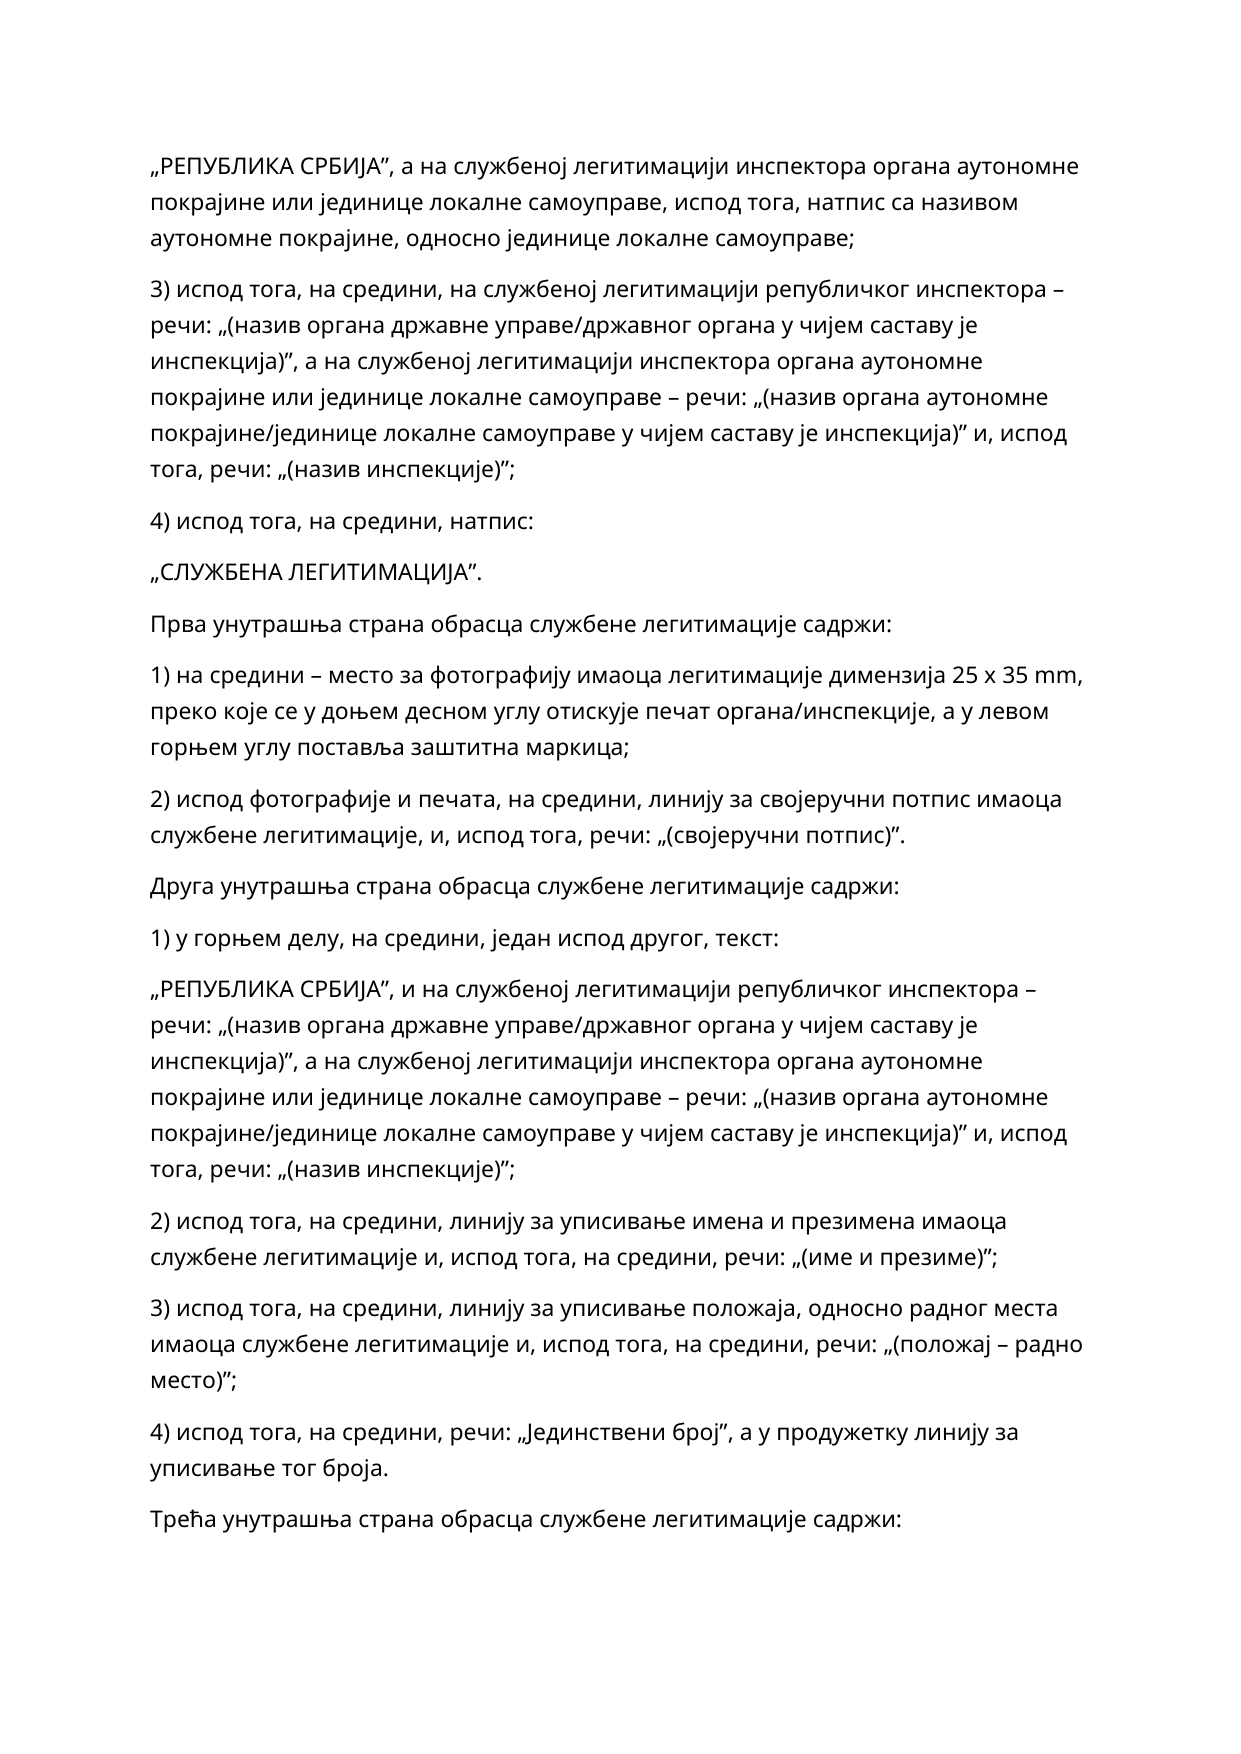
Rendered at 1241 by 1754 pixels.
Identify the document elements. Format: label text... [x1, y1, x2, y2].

text 1) у горњем делу, на средини, један испод другог, текст: [150, 922, 1090, 953]
text 3) испод тога, на средини, линију за уписивање положаја, односно радног места имаоца службене легитимације и, испод тога, на средини, речи: „(положај – радно место)”; [150, 1292, 1090, 1395]
text 2) испод фотографије и печата, на средини, линију за својеручни потпис имаоца службене легитимације, и, испод тога, речи: „(својеручни потпис)”. [150, 783, 1090, 850]
text Прва унутрашња страна обрасца службене легитимације садржи: [150, 608, 1090, 639]
text 3) испод тога, на средини, на службеној легитимацији републичког инспектора – речи: „(назив органа државне управе/државног органа у чијем саставу је инспекција)”, а на службеној легитимацији инспектора органа аутономне покрајине или јединице локалне самоуправе – речи: „(назив органа аутономне покрајине/јединице локалне самоуправе у чијем саставу је инспекција)” и, испод тога, речи: „(назив инспекције)”; [150, 273, 1090, 484]
text „СЛУЖБЕНА ЛЕГИТИМАЦИЈА”. [150, 556, 1090, 587]
text „РЕПУБЛИКА СРБИЈА”, и на службеној легитимацији републичког инспектора – речи: „(назив органа државне управе/државног органа у чијем саставу је инспекција)”, а на службеној легитимацији инспектора органа аутономне покрајине или јединице локалне самоуправе – речи: „(назив органа аутономне покрајине/јединице локалне самоуправе у чијем саставу је инспекција)” и, испод тога, речи: „(назив инспекције)”; [150, 973, 1090, 1184]
text 4) испод тога, на средини, речи: „Јединствени број”, а у продужетку линију за уписивање тог броја. [150, 1416, 1090, 1483]
text Трећа унутрашња страна обрасца службене легитимације садржи: [150, 1503, 1090, 1534]
text 4) испод тога, на средини, натпис: [150, 505, 1090, 536]
text 1) на средини – место за фотографију имаоца легитимације димензија 25 х 35 mm, преко које се у доњем десном углу отискује печат органа/инспекције, а у левом горњем углу поставља заштитна маркица; [150, 659, 1090, 762]
text „РЕПУБЛИКА СРБИЈА”, а на службеној легитимацији инспектора органа аутономне покрајине или јединице локалне самоуправе, испод тога, натпис са називом аутономне покрајине, односно јединице локалне самоуправе; [150, 150, 1090, 253]
text 2) испод тога, на средини, линију за уписивање имена и презимена имаоца службене легитимације и, испод тога, на средини, речи: „(име и презиме)”; [150, 1205, 1090, 1272]
text Друга унутрашња страна обрасца службене легитимације садржи: [150, 870, 1090, 902]
